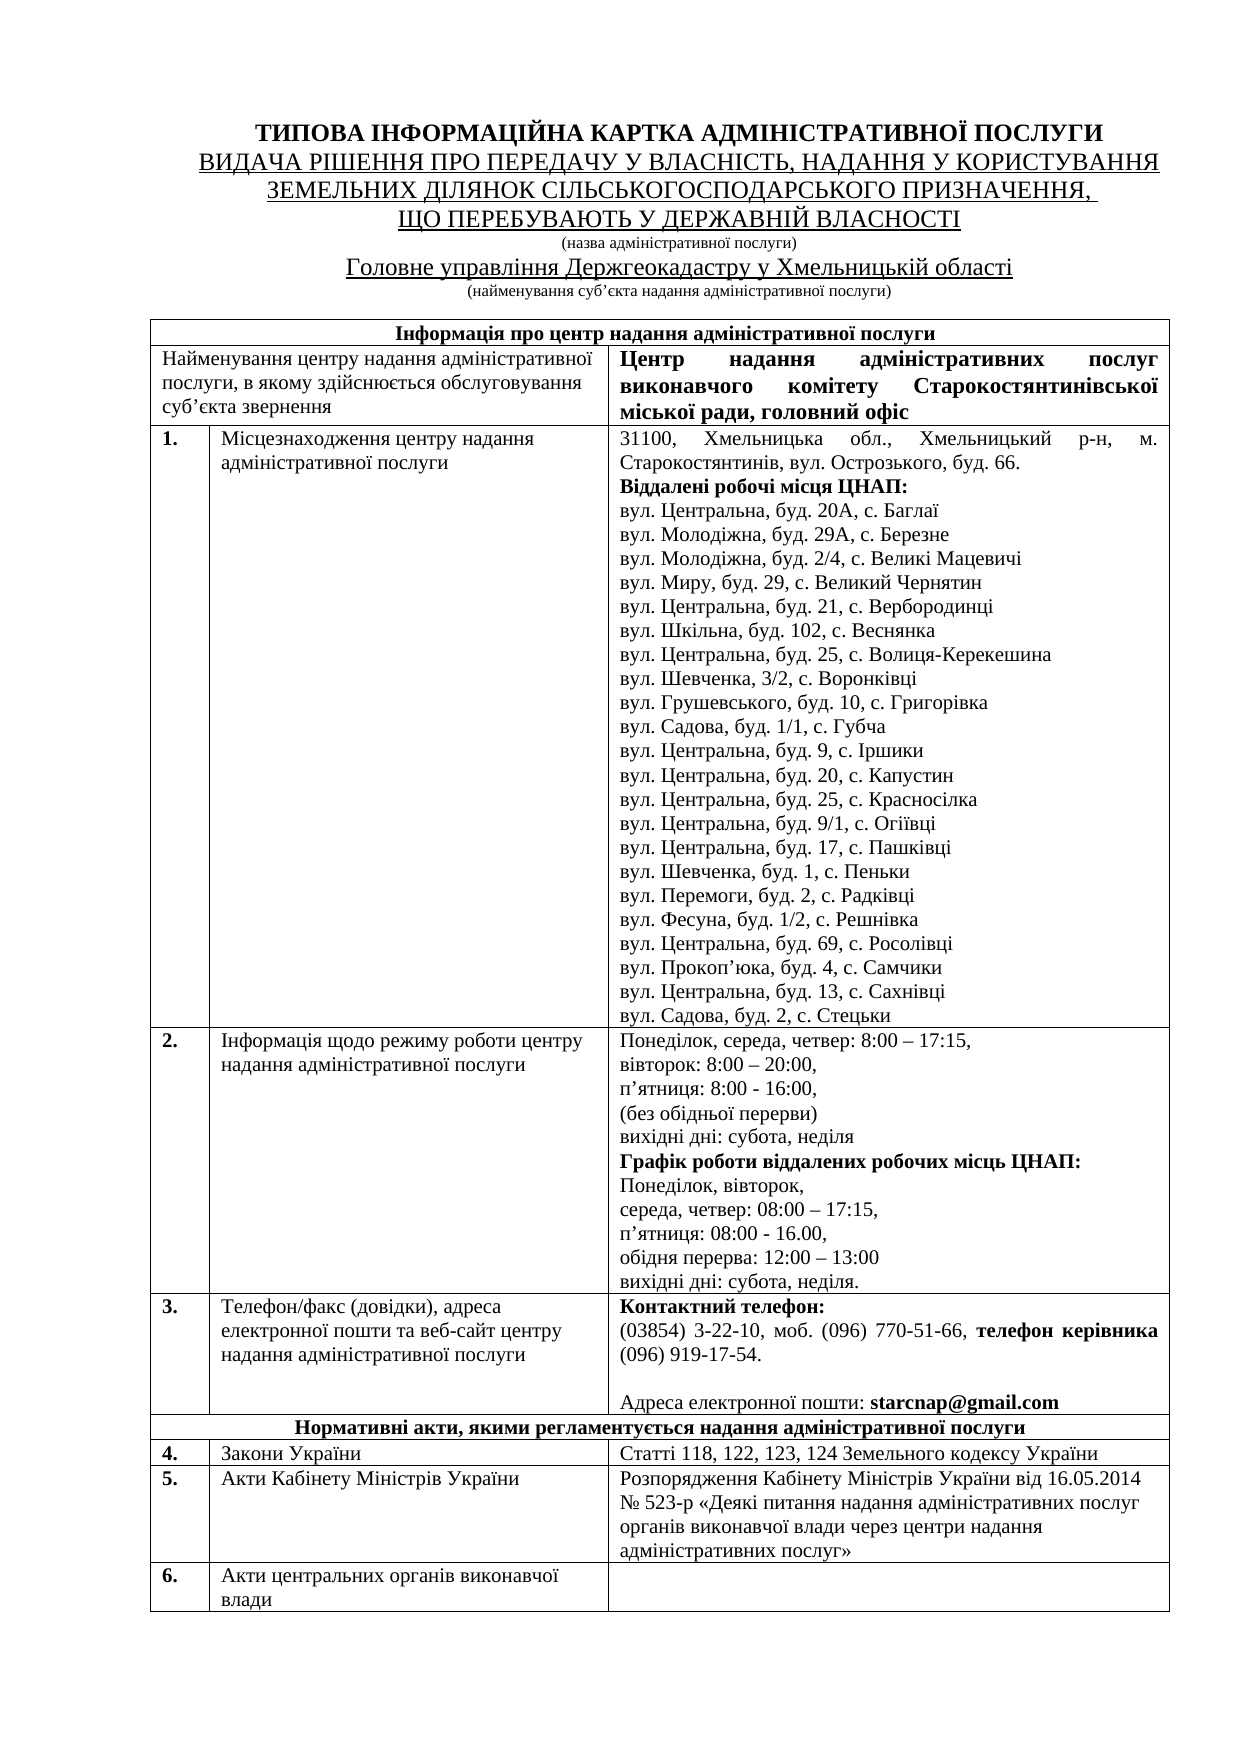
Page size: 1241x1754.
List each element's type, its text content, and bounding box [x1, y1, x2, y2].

table_cell 2. [151, 1028, 209, 1293]
table_cell 4. [151, 1440, 209, 1464]
table_cell Закони України [210, 1440, 608, 1464]
text Головне управління Держгеокадастру у Хмельницькій області [177, 252, 1181, 281]
table_cell Нормативні акти, якими регламентується надання адміністративної послуги [151, 1415, 1169, 1439]
table_cell Телефон/факс (довідки), адреса електронної пошти та веб-сайт центру надання адміністративної послуги [210, 1294, 608, 1414]
table_cell Центр надання адміністративних послуг виконавчого комітету Старокостянтинівської міської ради, головний офіс [609, 346, 1169, 424]
table_cell Акти центральних органів виконавчої влади [210, 1563, 608, 1611]
table_cell [609, 1563, 1169, 1611]
table_cell 3. [151, 1294, 209, 1414]
text (найменування суб’єкта надання адміністративної послуги) [177, 281, 1181, 300]
table_cell Контактний телефон: (03854) 3-22-10, моб. (096) 770-51-66, телефон керівника (096) 919-17-54. Адреса електронної пошти: starcnap@gmail.com [609, 1294, 1169, 1414]
text (назва адміністративної послуги) [177, 233, 1181, 252]
table_cell 6. [151, 1563, 209, 1611]
text ТИПОВА ІНФОРМАЦІЙНА КАРТКА АДМІНІСТРАТИВНОЇ ПОСЛУГИ [177, 118, 1181, 147]
text що перебувають у державній власності [177, 204, 1181, 233]
table_cell Інформація щодо режиму роботи центру надання адміністративної послуги [210, 1028, 608, 1293]
table_cell Статті 118, 122, 123, 124 Земельного кодексу України [609, 1440, 1169, 1464]
text Видача рішення про передачу у власність, надання у користування земельних ділянок сільськогосподарського призначення, [177, 147, 1181, 204]
table_header Інформація про центр надання адміністративної послуги [151, 320, 1169, 344]
table_cell 1. [151, 426, 209, 1027]
table_cell 5. [151, 1466, 209, 1562]
table_cell 31100, Хмельницька обл., Хмельницький р-н, м. Старокостянтинів, вул. Острозького, буд. 66. Віддалені робочі місця ЦНАП: вул. Центральна, буд. 20А, с. Баглаї вул. Молодіжна, буд. 29А, с. Березне вул. Молодіжна, буд. 2/4, c. Великі Мацевичі вул. Миру, буд. 29, с. Великий Чернятин вул. Центральна, буд. 21, с. Вербородинці вул. Шкільна, буд. 102, с. Веснянка вул. Центральна, буд. 25, с. Волиця-Керекешина вул. Шевченка, 3/2, с. Воронківці вул. Грушевського, буд. 10, с. Григорівка вул. Садова, буд. 1/1, с. Губча вул. Центральна, буд. 9, с. Іршики вул. Центральна, буд. 20, с. Капустин вул. Центральна, буд. 25, с. Красносілка вул. Центральна, буд. 9/1, с. Огіївці вул. Центральна, буд. 17, с. Пашківці вул. Шевченка, буд. 1, с. Пеньки вул. Перемоги, буд. 2, с. Радківці вул. Фесуна, буд. 1/2, с. Решнівка вул. Центральна, буд. 69, с. Росолівці вул. Прокоп’юка, буд. 4, с. Самчики вул. Центральна, буд. 13, с. Сахнівці вул. Садова, буд. 2, с. Стецьки [609, 426, 1169, 1027]
table_cell Акти Кабінету Міністрів України [210, 1466, 608, 1562]
table_cell Розпорядження Кабінету Міністрів України від 16.05.2014 № 523-р «Деякі питання надання адміністративних послуг органів виконавчої влади через центри надання адміністративних послуг» [609, 1466, 1169, 1562]
table_cell Найменування центру надання адміністративної послуги, в якому здійснюється обслуговування суб’єкта звернення [151, 346, 608, 424]
table_cell Місцезнаходження центру надання адміністративної послуги [210, 426, 608, 1027]
table_cell Понеділок, середа, четвер: 8:00 – 17:15, вівторок: 8:00 – 20:00, п’ятниця: 8:00 - 16:00, (без обідньої перерви) вихідні дні: субота, неділя Графік роботи віддалених робочих місць ЦНАП: Понеділок, вівторок, середа, четвер: 08:00 – 17:15, п’ятниця: 08:00 - 16.00, обідня перерва: 12:00 – 13:00 вихідні дні: субота, неділя. [609, 1028, 1169, 1293]
